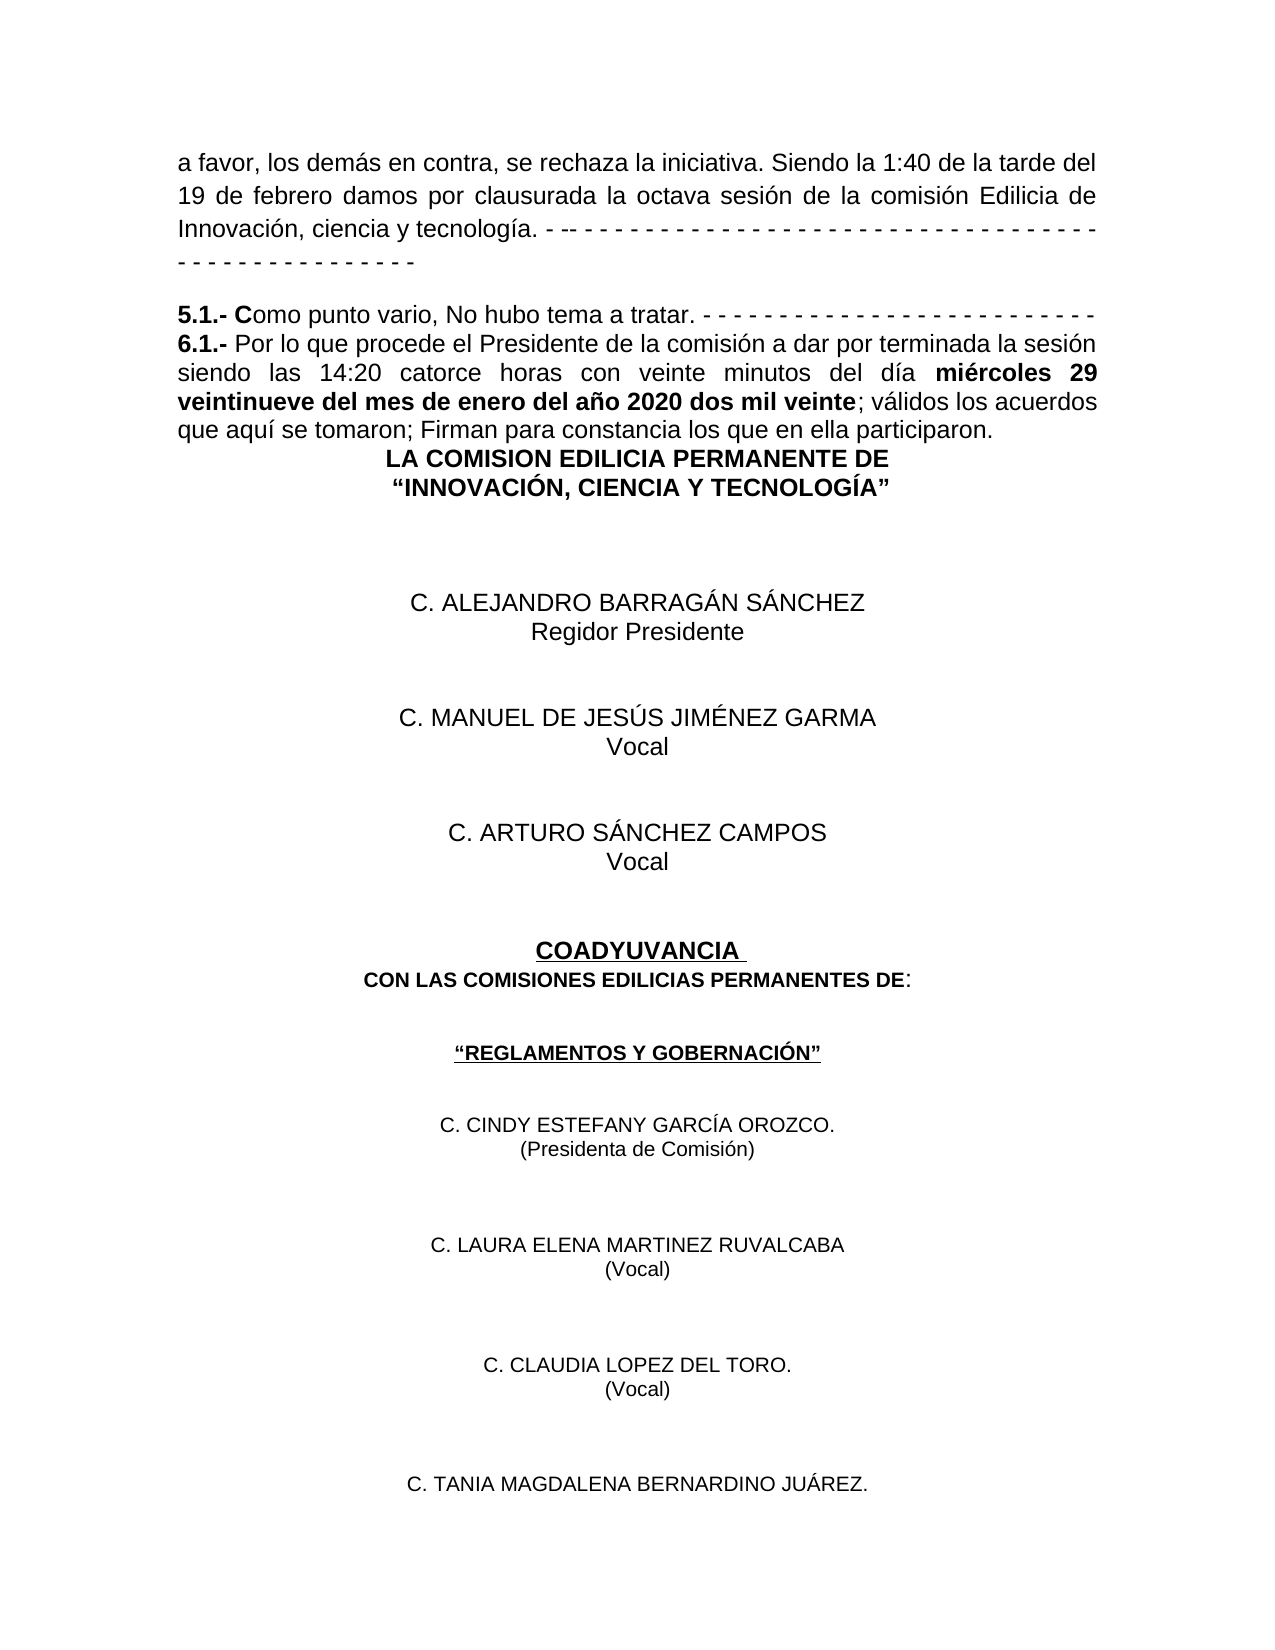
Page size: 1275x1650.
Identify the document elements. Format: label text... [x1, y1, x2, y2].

text “reglamentos y gobernación” [177, 1041, 1098, 1065]
text Vocal [177, 732, 1098, 761]
text COADYUVANCIA [177, 936, 1098, 964]
text LA COMISION EDILICIA PERMANENTE DE [177, 444, 1098, 473]
text Vocal [177, 847, 1098, 876]
text 5.1.- Como punto vario, No hubo tema a tratar. - - - - - - - - - - - - - - - - - - - - - - - - - - 6.1.- Por lo que procede el Presidente de la comisión a dar por terminada la sesión siendo las 14:20 catorce horas con veinte minutos del día miércoles 29 veintinueve del mes de enero del año 2020 dos mil veinte; válidos los acuerdos que aquí se tomaron; Firman para constancia los que en ella participaron. [177, 301, 1098, 444]
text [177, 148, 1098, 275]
text C. LAURA ELENA MARTINEZ RUVALCABA [177, 1233, 1098, 1257]
text C. ALEJANDRO BARRAGÁN SÁNCHEZ [177, 588, 1098, 617]
text C. TANIA MAGDALENA BERNARDINO JUÁREZ. [177, 1472, 1098, 1496]
text “INNOVACIÓN, CIENCIA Y TECNOLOGÍA” [177, 473, 1098, 502]
text C. CLAUDIA LOPEZ DEL TORO. [177, 1352, 1098, 1376]
text (vocal) [177, 1257, 1098, 1281]
text C. ARTURO SÁNCHEZ CAMPOS [177, 818, 1098, 847]
text C. CINDY ESTEFANY GARCÍA OROZCO. [177, 1113, 1098, 1137]
text Regidor Presidente [177, 617, 1098, 646]
text (Presidenta de Comisión) [177, 1137, 1098, 1161]
text (vocal) [177, 1376, 1098, 1400]
text C. MANUEL DE JESÚS JIMÉNEZ GARMA [177, 703, 1098, 732]
text CON LAS COMISIONES EDILICIAS PERMANENTES DE: [177, 964, 1098, 993]
